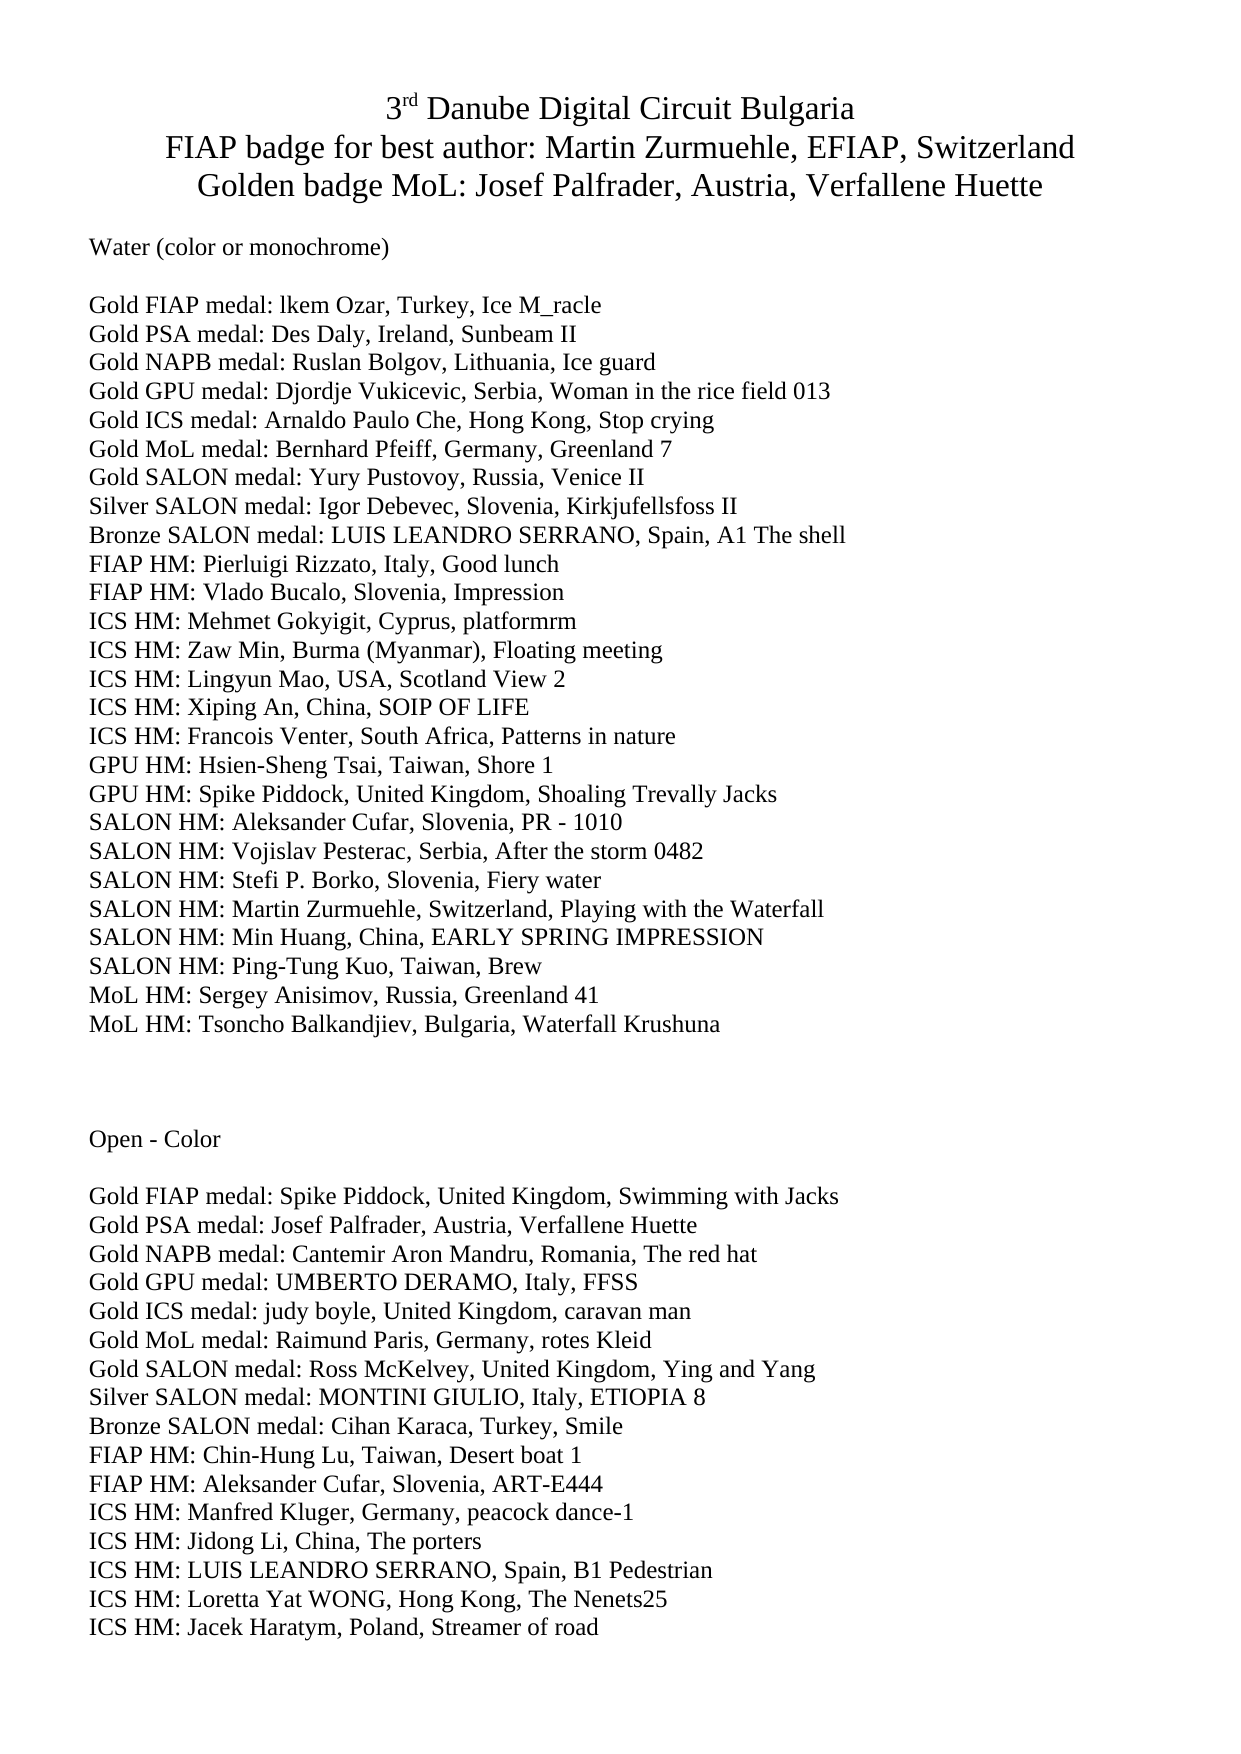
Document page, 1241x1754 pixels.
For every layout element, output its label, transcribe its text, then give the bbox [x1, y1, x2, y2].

text Silver SALON medal: MONTINI GIULIO, Italy, ETIOPIA 8 [89, 1382, 1152, 1411]
text Bronze SALON medal: Cihan Karaca, Turkey, Smile [89, 1411, 1152, 1440]
text FIAP HM: Vlado Bucalo, Slovenia, Impression [89, 577, 1152, 606]
text ICS HM: Lingyun Mao, USA, Scotland View 2 [89, 664, 1152, 692]
text SALON HM: Aleksander Cufar, Slovenia, PR - 1010 [89, 807, 1152, 836]
text ICS HM: Jidong Li, China, The porters [89, 1526, 1152, 1555]
text GPU HM: Spike Piddock, United Kingdom, Shoaling Trevally Jacks [89, 779, 1152, 807]
text FIAP HM: Chin-Hung Lu, Taiwan, Desert boat 1 [89, 1440, 1152, 1469]
text ICS HM: Francois Venter, South Africa, Patterns in nature [89, 721, 1152, 750]
text Gold SALON medal: Ross McKelvey, United Kingdom, Ying and Yang [89, 1354, 1152, 1382]
text ICS HM: Mehmet Gokyigit, Cyprus, platformrm [89, 606, 1152, 635]
text Water (color or monochrome) [89, 232, 1152, 261]
text SALON HM: Martin Zurmuehle, Switzerland, Playing with the Waterfall [89, 894, 1152, 922]
text FIAP badge for best author: Martin Zurmuehle, EFIAP, Switzerland [89, 127, 1152, 165]
text ICS HM: Loretta Yat WONG, Hong Kong, The Nenets25 [89, 1584, 1152, 1612]
text ICS HM: Zaw Min, Burma (Myanmar), Floating meeting [89, 635, 1152, 664]
text SALON HM: Vojislav Pesterac, Serbia, After the storm 0482 [89, 836, 1152, 865]
text Gold SALON medal: Yury Pustovoy, Russia, Venice II [89, 462, 1152, 491]
text ICS HM: LUIS LEANDRO SERRANO, Spain, B1 Pedestrian [89, 1555, 1152, 1584]
text Golden badge MoL: Josef Palfrader, Austria, Verfallene Huette [89, 165, 1152, 204]
text Gold GPU medal: UMBERTO DERAMO, Italy, FFSS [89, 1267, 1152, 1296]
text Open - Color [89, 1124, 1152, 1152]
text Gold GPU medal: Djordje Vukicevic, Serbia, Woman in the rice field 013 [89, 376, 1152, 405]
text MoL HM: Sergey Anisimov, Russia, Greenland 41 [89, 980, 1152, 1009]
text ICS HM: Xiping An, China, SOIP OF LIFE [89, 692, 1152, 721]
text Gold MoL medal: Bernhard Pfeiff, Germany, Greenland 7 [89, 434, 1152, 462]
text Gold FIAP medal: lkem Ozar, Turkey, Ice M_racle [89, 290, 1152, 319]
text Gold NAPB medal: Cantemir Aron Mandru, Romania, The red hat [89, 1239, 1152, 1267]
text Gold ICS medal: judy boyle, United Kingdom, caravan man [89, 1296, 1152, 1325]
text Gold PSA medal: Des Daly, Ireland, Sunbeam II [89, 319, 1152, 347]
text FIAP HM: Pierluigi Rizzato, Italy, Good lunch [89, 549, 1152, 577]
text Gold MoL medal: Raimund Paris, Germany, rotes Kleid [89, 1325, 1152, 1354]
text Bronze SALON medal: LUIS LEANDRO SERRANO, Spain, A1 The shell [89, 520, 1152, 549]
text SALON HM: Ping-Tung Kuo, Taiwan, Brew [89, 951, 1152, 980]
text Gold PSA medal: Josef Palfrader, Austria, Verfallene Huette [89, 1210, 1152, 1239]
text ICS HM: Manfred Kluger, Germany, peacock dance-1 [89, 1497, 1152, 1526]
text MoL HM: Tsoncho Balkandjiev, Bulgaria, Waterfall Krushuna [89, 1009, 1152, 1037]
text Gold FIAP medal: Spike Piddock, United Kingdom, Swimming with Jacks [89, 1181, 1152, 1210]
text SALON HM: Stefi P. Borko, Slovenia, Fiery water [89, 865, 1152, 894]
text Silver SALON medal: Igor Debevec, Slovenia, Kirkjufellsfoss II [89, 491, 1152, 520]
text Gold NAPB medal: Ruslan Bolgov, Lithuania, Ice guard [89, 347, 1152, 376]
text SALON HM: Min Huang, China, EARLY SPRING IMPRESSION [89, 922, 1152, 951]
text ICS HM: Jacek Haratym, Poland, Streamer of road [89, 1612, 1152, 1641]
text FIAP HM: Aleksander Cufar, Slovenia, ART-E444 [89, 1469, 1152, 1497]
text 3rd Danube Digital Circuit Bulgaria [89, 89, 1152, 127]
text GPU HM: Hsien-Sheng Tsai, Taiwan, Shore 1 [89, 750, 1152, 779]
text Gold ICS medal: Arnaldo Paulo Che, Hong Kong, Stop crying [89, 405, 1152, 434]
